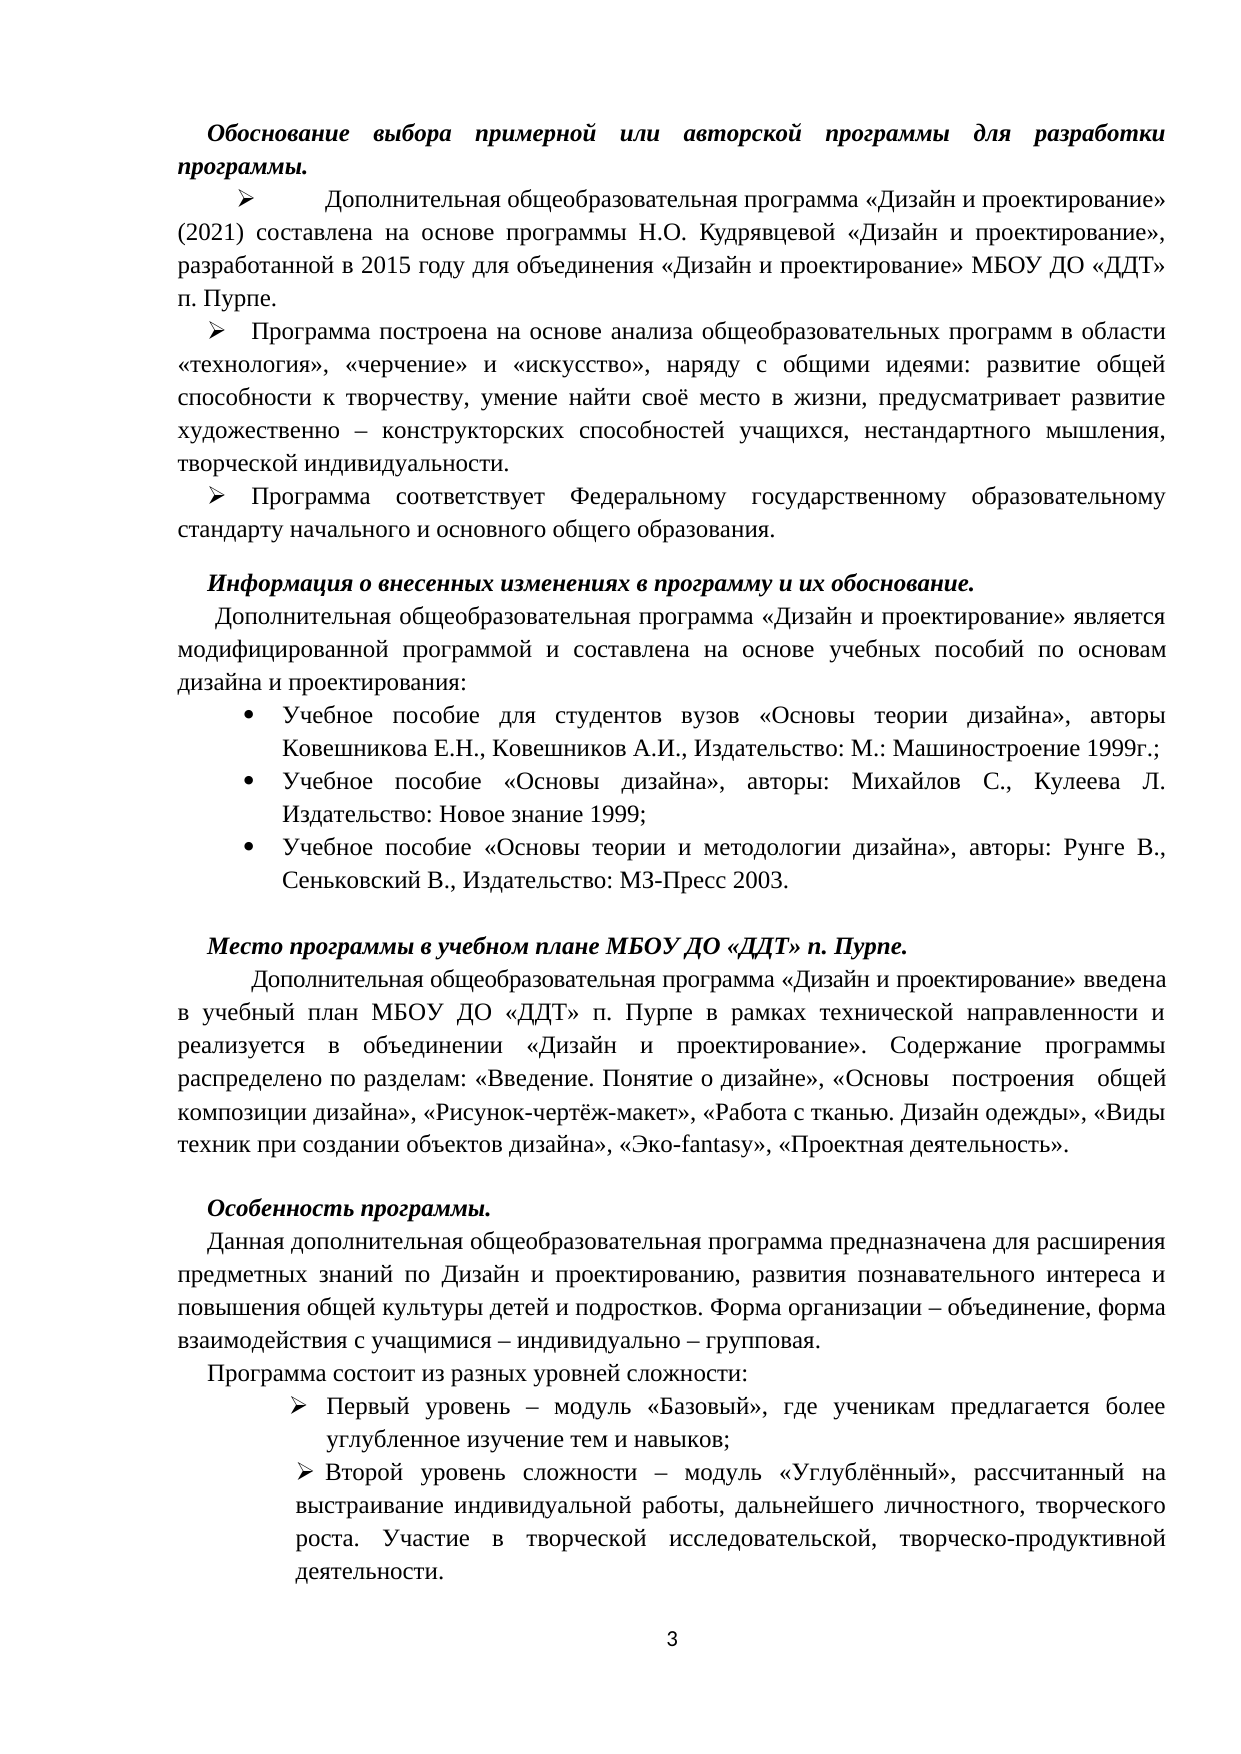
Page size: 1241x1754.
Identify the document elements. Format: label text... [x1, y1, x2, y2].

text Обоснование выбора примерной или авторской программы для разработки программы. [177, 118, 1167, 180]
text Данная дополнительная общеобразовательная программа предназначена для расширения предметных знаний по Дизайн и проектированию, развития познавательного интереса и повышения общей культуры детей и подростков. Форма организации – объединение, форма взаимодействия с учащимися – индивидуально – групповая. [177, 1226, 1167, 1354]
text Дополнительная общеобразовательная программа «Дизайн и проектирование» введена в учебный план МБОУ ДО «ДДТ» п. Пурпе в рамках технической направленности и реализуется в объединении «Дизайн и проектирование». Содержание программы распределено по разделам: «Введение. Понятие о дизайне», «Основы построения общей композиции дизайна», «Рисунок-чертёж-макет», «Работа с тканью. Дизайн одежды», «Виды техник при создании объектов дизайна», «Эко-fantasy», «Проектная деятельность». [177, 964, 1167, 1158]
list Дополнительная общеобразовательная программа «Дизайн и проектирование» (2021) составлена на основе программы Н.О. Кудрявцевой «Дизайн и проектирование», разработанной в 2015 году для объединения «Дизайн и проектирование» МБОУ ДО «ДДТ» п. Пурпе. [177, 184, 1167, 312]
list Второй уровень сложности – модуль «Углублённый», рассчитанный на выстраивание индивидуальной работы, дальнейшего личностного, творческого роста. Участие в творческой исследовательской, творческо-продуктивной деятельности. [295, 1457, 1167, 1585]
text Особенность программы. [177, 1193, 1167, 1222]
text Программа состоит из разных уровней сложности: [177, 1358, 1167, 1387]
list Учебное пособие «Основы теории и методологии дизайна», авторы: Рунге В., Сеньковский В., Издательство: МЗ-Пресс 2003. [244, 832, 1167, 894]
list Учебное пособие для студентов вузов «Основы теории дизайна», авторы Ковешникова Е.Н., Ковешников А.И., Издательство: М.: Машиностроение 1999г.; [244, 700, 1167, 762]
list Учебное пособие «Основы дизайна», авторы: Михайлов С., Кулеева Л. Издательство: Новое знание 1999; [244, 766, 1167, 828]
text Дополнительная общеобразовательная программа «Дизайн и проектирование» является модифицированной программой и составлена на основе учебных пособий по основам дизайна и проектирования: [177, 601, 1167, 696]
list Программа построена на основе анализа общеобразовательных программ в области «технология», «черчение» и «искусство», наряду с общими идеями: развитие общей способности к творчеству, умение найти своё место в жизни, предусматривает развитие художественно – конструкторских способностей учащихся, нестандартного мышления, творческой индивидуальности. [177, 316, 1167, 477]
text Информация о внесенных изменениях в программу и их обоснование. [177, 568, 1167, 597]
list Первый уровень – модуль «Базовый», где ученикам предлагается более углубленное изучение тем и навыков; [288, 1391, 1167, 1453]
text Место программы в учебном плане МБОУ ДО «ДДТ» п. Пурпе. [177, 931, 1167, 960]
list Программа соответствует Федеральному государственному образовательному стандарту начального и основного общего образования. [177, 481, 1167, 543]
